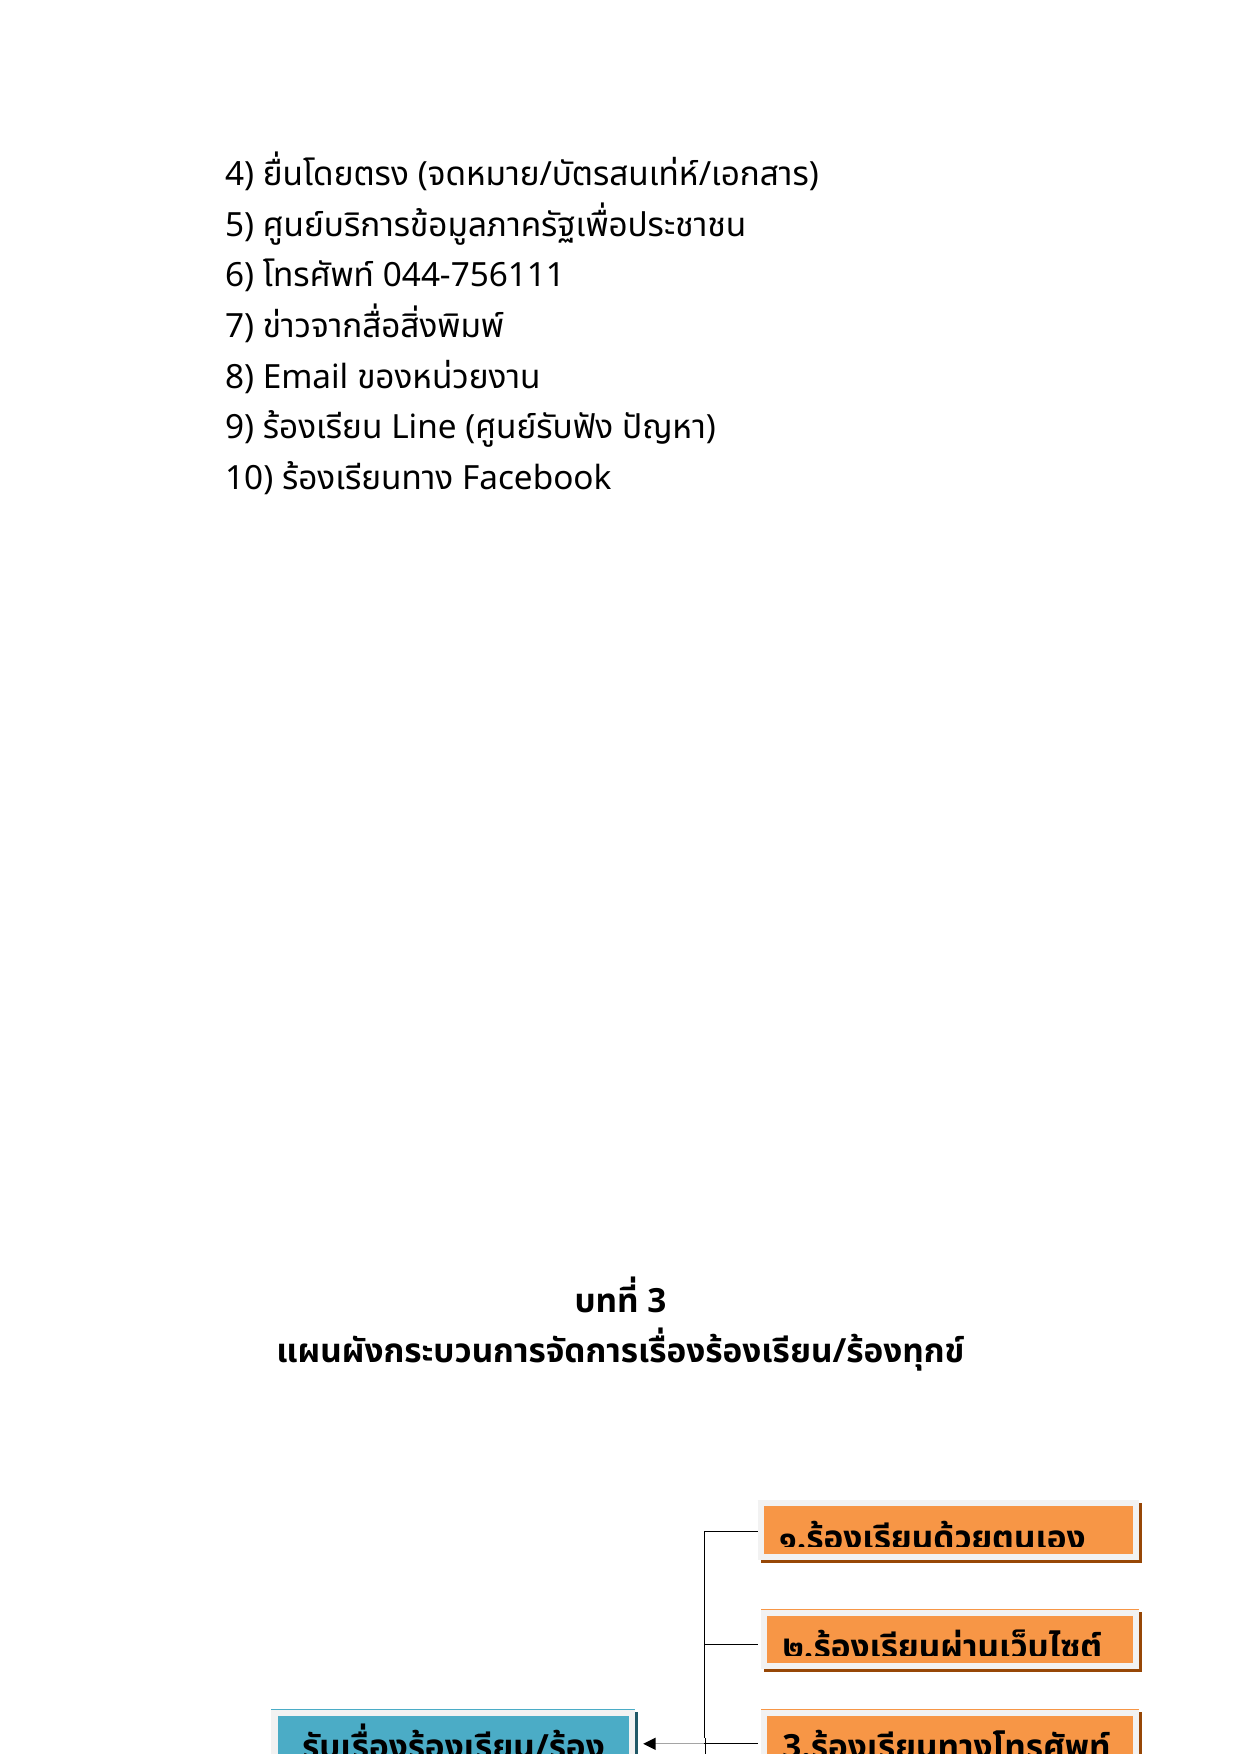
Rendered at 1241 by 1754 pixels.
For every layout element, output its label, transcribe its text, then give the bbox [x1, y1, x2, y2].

text 8) Email ของหน่วยงาน [225, 352, 1090, 403]
text 7) ข่าวจากสื่อสิ่งพิมพ์ [225, 302, 1090, 352]
text 5) ศูนย์บริการข้อมูลภาครัฐเพื่อประชาชน [225, 201, 1090, 251]
text 9) ร้องเรียน Line (ศูนย์รับฟัง ปัญหา) [225, 403, 1090, 454]
text 4) ยื่นโดยตรง (จดหมาย/บัตรสนเท่ห์/เอกสาร) [225, 150, 1090, 201]
text 6) โทรศัพท์ 044-756111 [225, 251, 1090, 302]
text แผนผังกระบวนการจัดการเรื่องร้องเรียน/ร้องทุกข์ [150, 1327, 1090, 1378]
text บทที่ 3 [150, 1276, 1090, 1327]
text 10) ร้องเรียนทาง Facebook [225, 454, 1090, 504]
